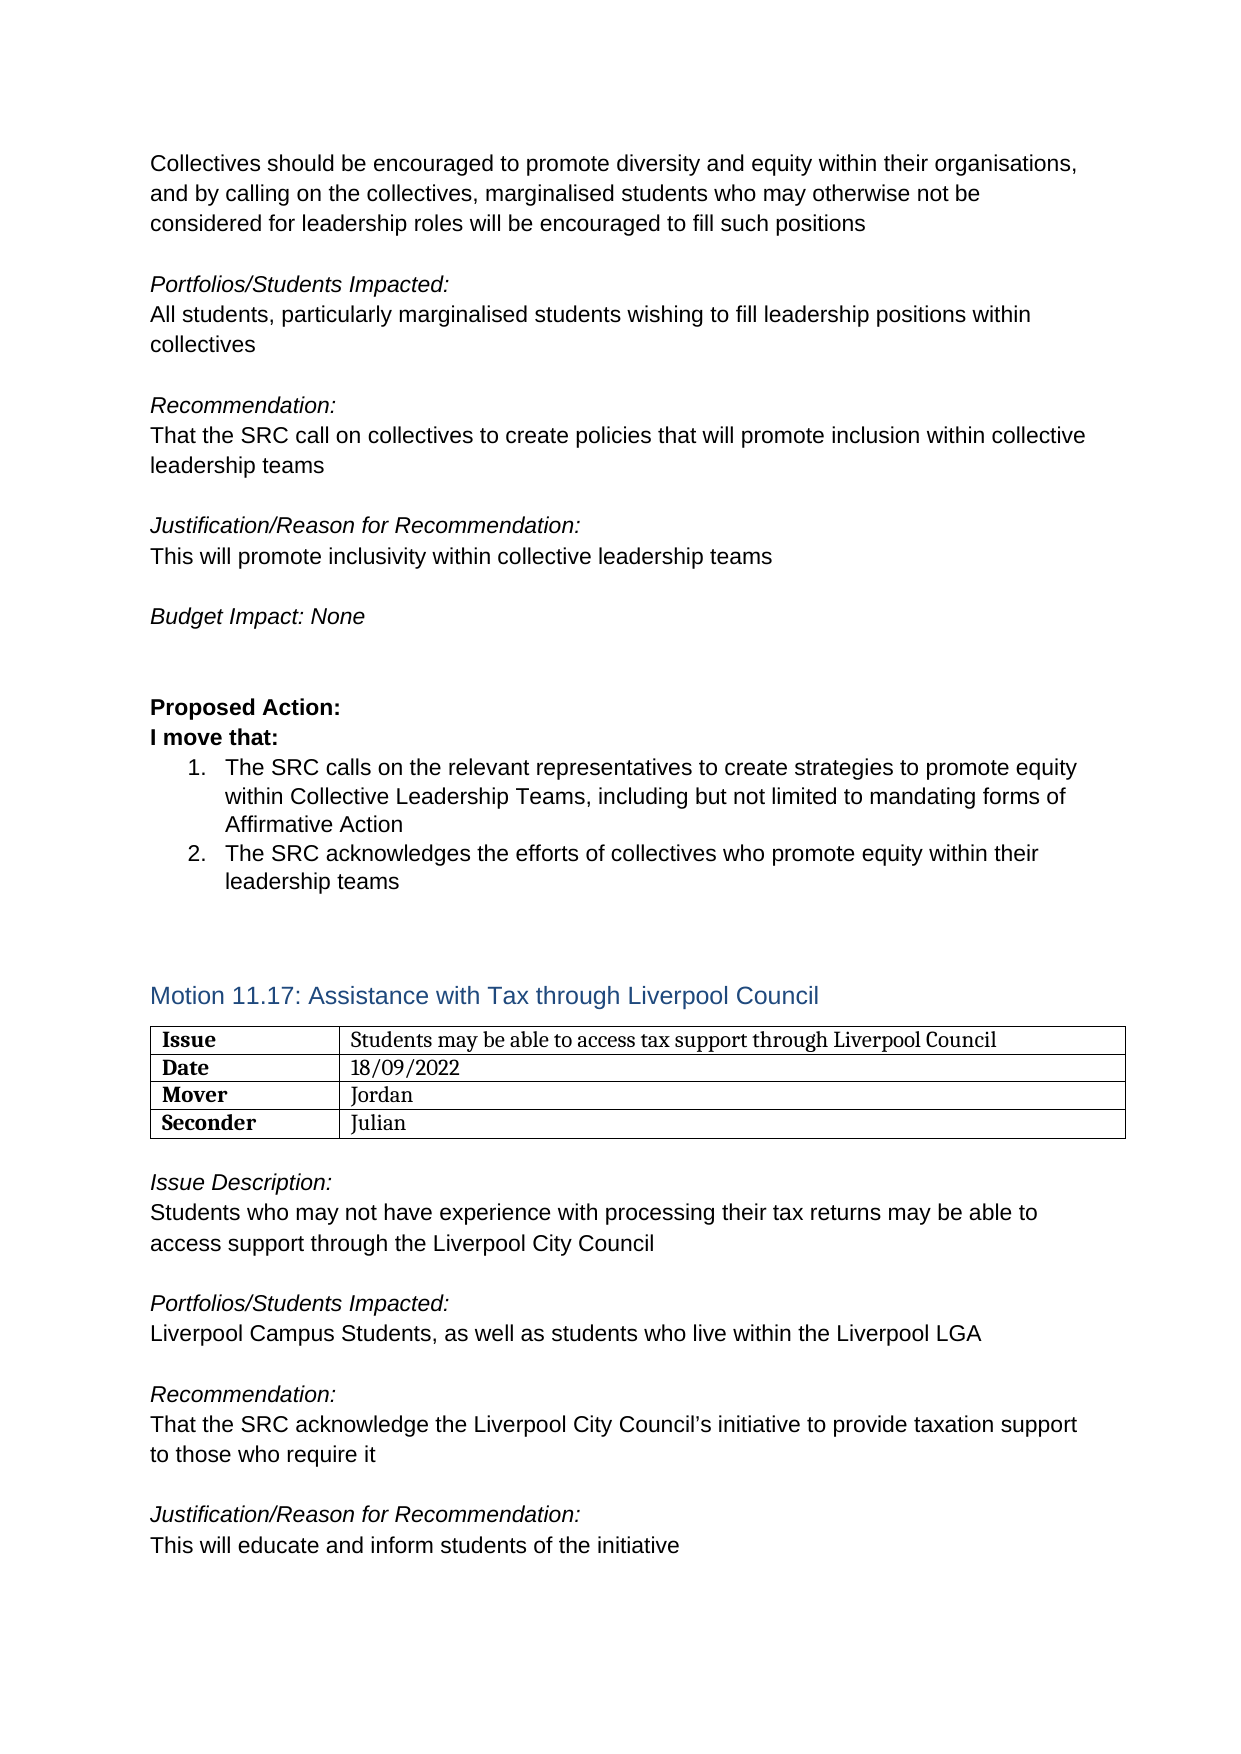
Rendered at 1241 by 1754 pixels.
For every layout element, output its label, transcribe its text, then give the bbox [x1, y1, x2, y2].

table_cell Mover [151, 1082, 339, 1108]
text That the SRC acknowledge the Liverpool City Council’s initiative to provide taxation support to those who require it [150, 1411, 1090, 1467]
text Budget Impact: None [150, 603, 1090, 629]
text Recommendation: [150, 1381, 1090, 1407]
list The SRC acknowledges the efforts of collectives who promote equity within their leadership teams [187, 839, 1090, 894]
text Portfolios/Students Impacted: [150, 271, 1090, 297]
text Proposed Action: [150, 694, 1090, 720]
table_header Issue [151, 1027, 339, 1054]
text Students who may not have experience with processing their tax returns may be able to access support through the Liverpool City Council [150, 1199, 1090, 1256]
text Collectives should be encouraged to promote diversity and equity within their organisations, and by calling on the collectives, marginalised students who may otherwise not be considered for leadership roles will be encouraged to fill such positions [150, 150, 1090, 237]
text Liverpool Campus Students, as well as students who live within the Liverpool LGA [150, 1320, 1090, 1347]
text That the SRC call on collectives to create policies that will promote inclusion within collective leadership teams [150, 422, 1090, 478]
text Justification/Reason for Recommendation: [150, 512, 1090, 539]
text This will promote inclusivity within collective leadership teams [150, 543, 1090, 569]
text I move that: [150, 724, 1090, 750]
list The SRC calls on the relevant representatives to create strategies to promote equity within Collective Leadership Teams, including but not limited to mandating forms of Affirmative Action [187, 754, 1090, 837]
text Justification/Reason for Recommendation: [150, 1501, 1090, 1528]
table_cell Jordan [340, 1082, 1125, 1108]
table_header Students may be able to access tax support through Liverpool Council [340, 1027, 1125, 1054]
table_cell Date [151, 1055, 339, 1081]
text Issue Description: [150, 1169, 1090, 1196]
table_cell Julian [340, 1110, 1125, 1138]
text This will educate and inform students of the initiative [150, 1532, 1090, 1558]
text Portfolios/Students Impacted: [150, 1290, 1090, 1316]
table_cell 18/09/2022 [340, 1055, 1125, 1081]
table_cell Seconder [151, 1110, 339, 1138]
text All students, particularly marginalised students wishing to fill leadership positions within collectives [150, 301, 1090, 358]
subtitle Motion 11.17: Assistance with Tax through Liverpool Council [150, 981, 1090, 1009]
text Recommendation: [150, 392, 1090, 418]
